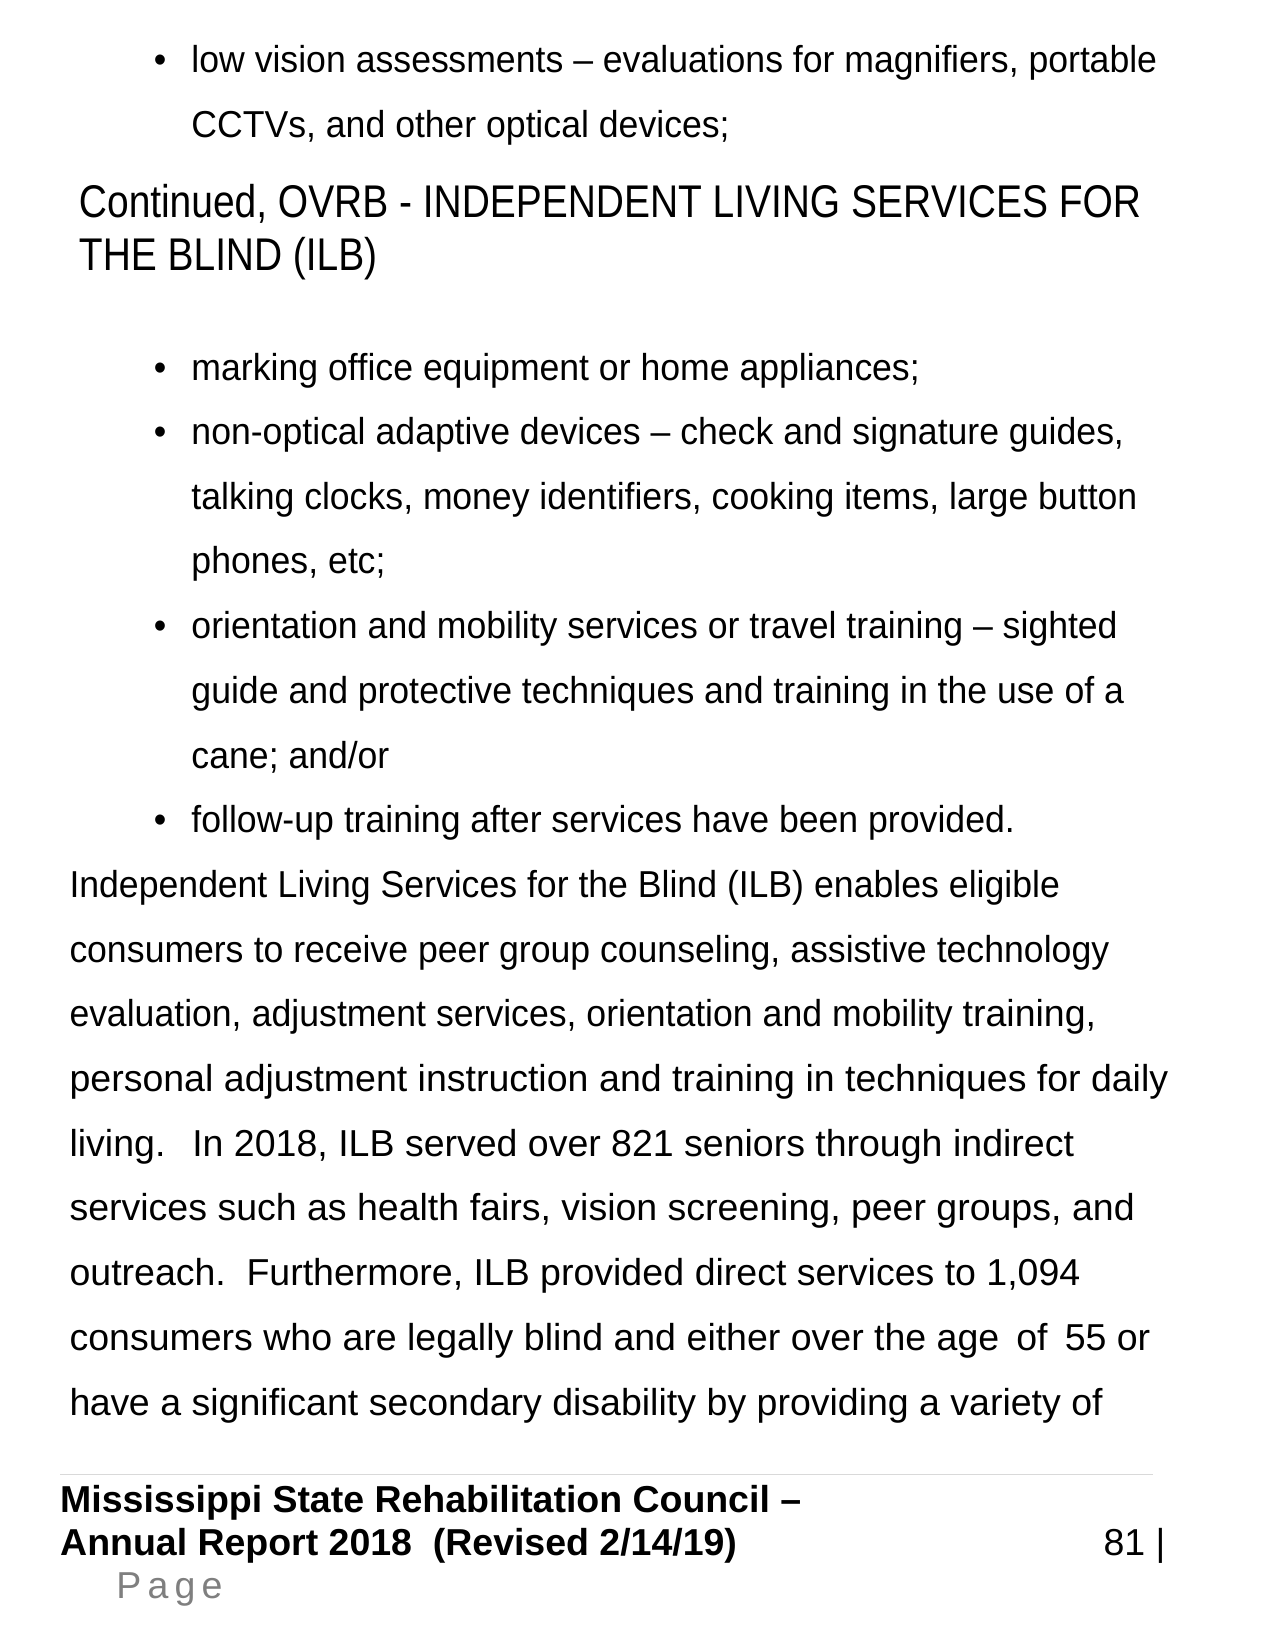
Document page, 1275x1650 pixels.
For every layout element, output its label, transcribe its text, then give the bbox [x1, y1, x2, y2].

text • non-optical adaptive devices – check and signature guides, talking clocks, money identifiers, cooking items, large button phones, etc; [154, 409, 1185, 582]
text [69, 862, 1185, 1423]
text Continued, OVRB - INDEPENDENT LIVING SERVICES FOR THE BLIND (ILB) [79, 174, 1144, 280]
text • marking office equipment or home appliances; [154, 345, 1185, 388]
text • follow-up training after services have been provided. [154, 797, 1185, 841]
text • orientation and mobility services or travel training – sighted guide and protective techniques and training in the use of a cane; and/or [154, 603, 1185, 776]
text • low vision assessments – evaluations for magnifiers, portable CCTVs, and other optical devices; [154, 37, 1185, 145]
